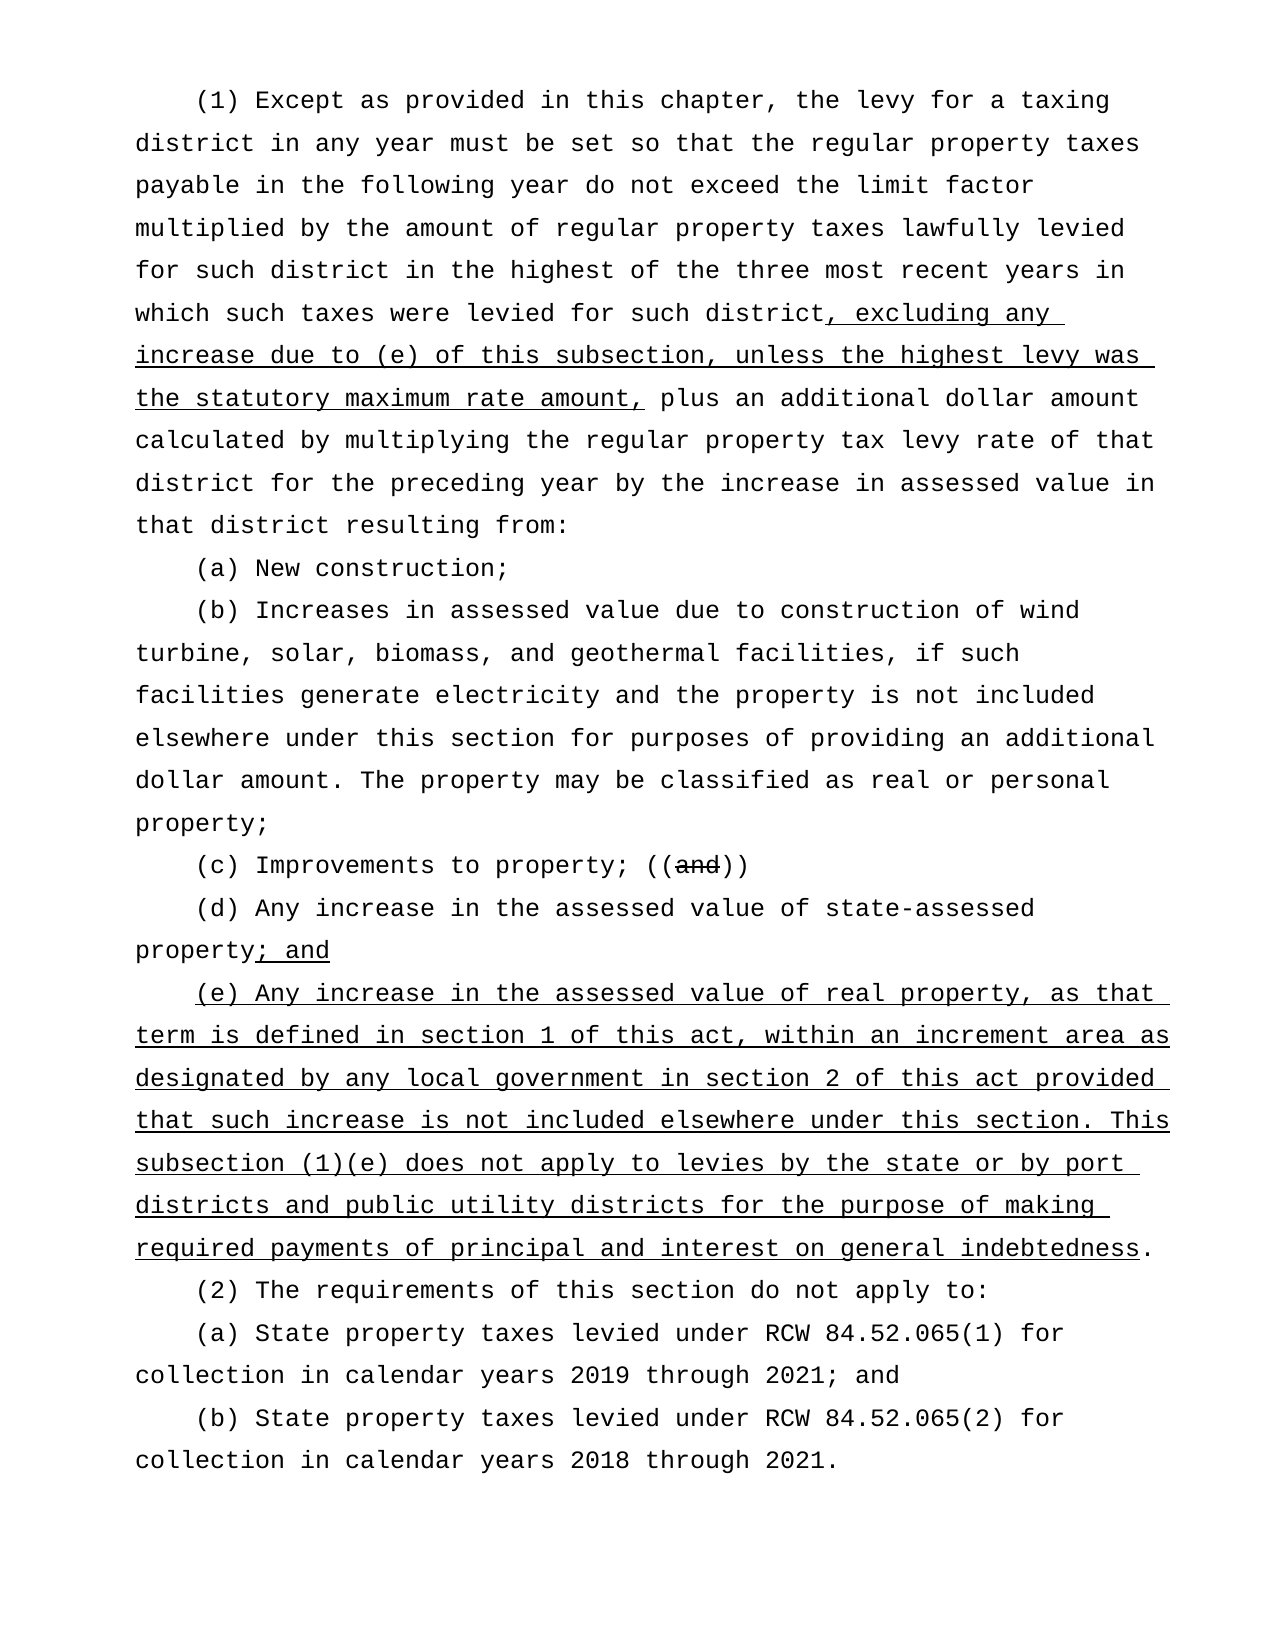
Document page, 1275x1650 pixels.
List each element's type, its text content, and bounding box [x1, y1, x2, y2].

text (b) Increases in assessed value due to construction of wind turbine, solar, biomass, and geothermal facilities, if such facilities generate electricity and the property is not included elsewhere under this section for purposes of providing an additional dollar amount. The property may be classified as real or personal property; [135, 585, 1170, 840]
text (a) New construction; [135, 542, 1170, 585]
text (e) Any increase in the assessed value of real property, as that term is defined in section 1 of this act, within an increment area as designated by any local government in section 2 of this act provided that such increase is not included elsewhere under this section. This subsection (1)(e) does not apply to levies by the state or by port districts and public utility districts for the purpose of making required payments of principal and interest on general indebtedness. [135, 967, 1170, 1046]
text (c) Improvements to property; ((and)) [135, 840, 1170, 882]
text (2) The requirements of this section do not apply to: [135, 1265, 1170, 1307]
text (b) State property taxes levied under RCW 84.52.065(2) for collection in calendar years 2018 through 2021. [135, 1392, 1170, 1477]
text (d) Any increase in the assessed value of state-assessed property; and [135, 882, 1170, 967]
text (e) Any increase in the assessed value of real property, as that term is defined in section 1 of this act, within an increment area as designated by any local government in section 2 of this act provided that such increase is not included elsewhere under this section. This subsection (1)(e) does not apply to levies by the state or by port districts and public utility districts for the purpose of making required payments of principal and interest on general indebtedness. [135, 1090, 1170, 1131]
text (e) Any increase in the assessed value of real property, as that term is defined in section 1 of this act, within an increment area as designated by any local government in section 2 of this act provided that such increase is not included elsewhere under this section. This subsection (1)(e) does not apply to levies by the state or by port districts and public utility districts for the purpose of making required payments of principal and interest on general indebtedness. [135, 1048, 1170, 1089]
text (e) Any increase in the assessed value of real property, as that term is defined in section 1 of this act, within an increment area as designated by any local government in section 2 of this act provided that such increase is not included elsewhere under this section. This subsection (1)(e) does not apply to levies by the state or by port districts and public utility districts for the purpose of making required payments of principal and interest on general indebtedness. [135, 1133, 1170, 1265]
text (1) Except as provided in this chapter, the levy for a taxing district in any year must be set so that the regular property taxes payable in the following year do not exceed the limit factor multiplied by the amount of regular property taxes lawfully levied for such district in the highest of the three most recent years in which such taxes were levied for such district, excluding any increase due to (e) of this subsection, unless the highest levy was the statutory maximum rate amount, plus an additional dollar amount calculated by multiplying the regular property tax levy rate of that district for the preceding year by the increase in assessed value in that district resulting from: [135, 75, 1170, 542]
text (a) State property taxes levied under RCW 84.52.065(1) for collection in calendar years 2019 through 2021; and [135, 1307, 1170, 1392]
